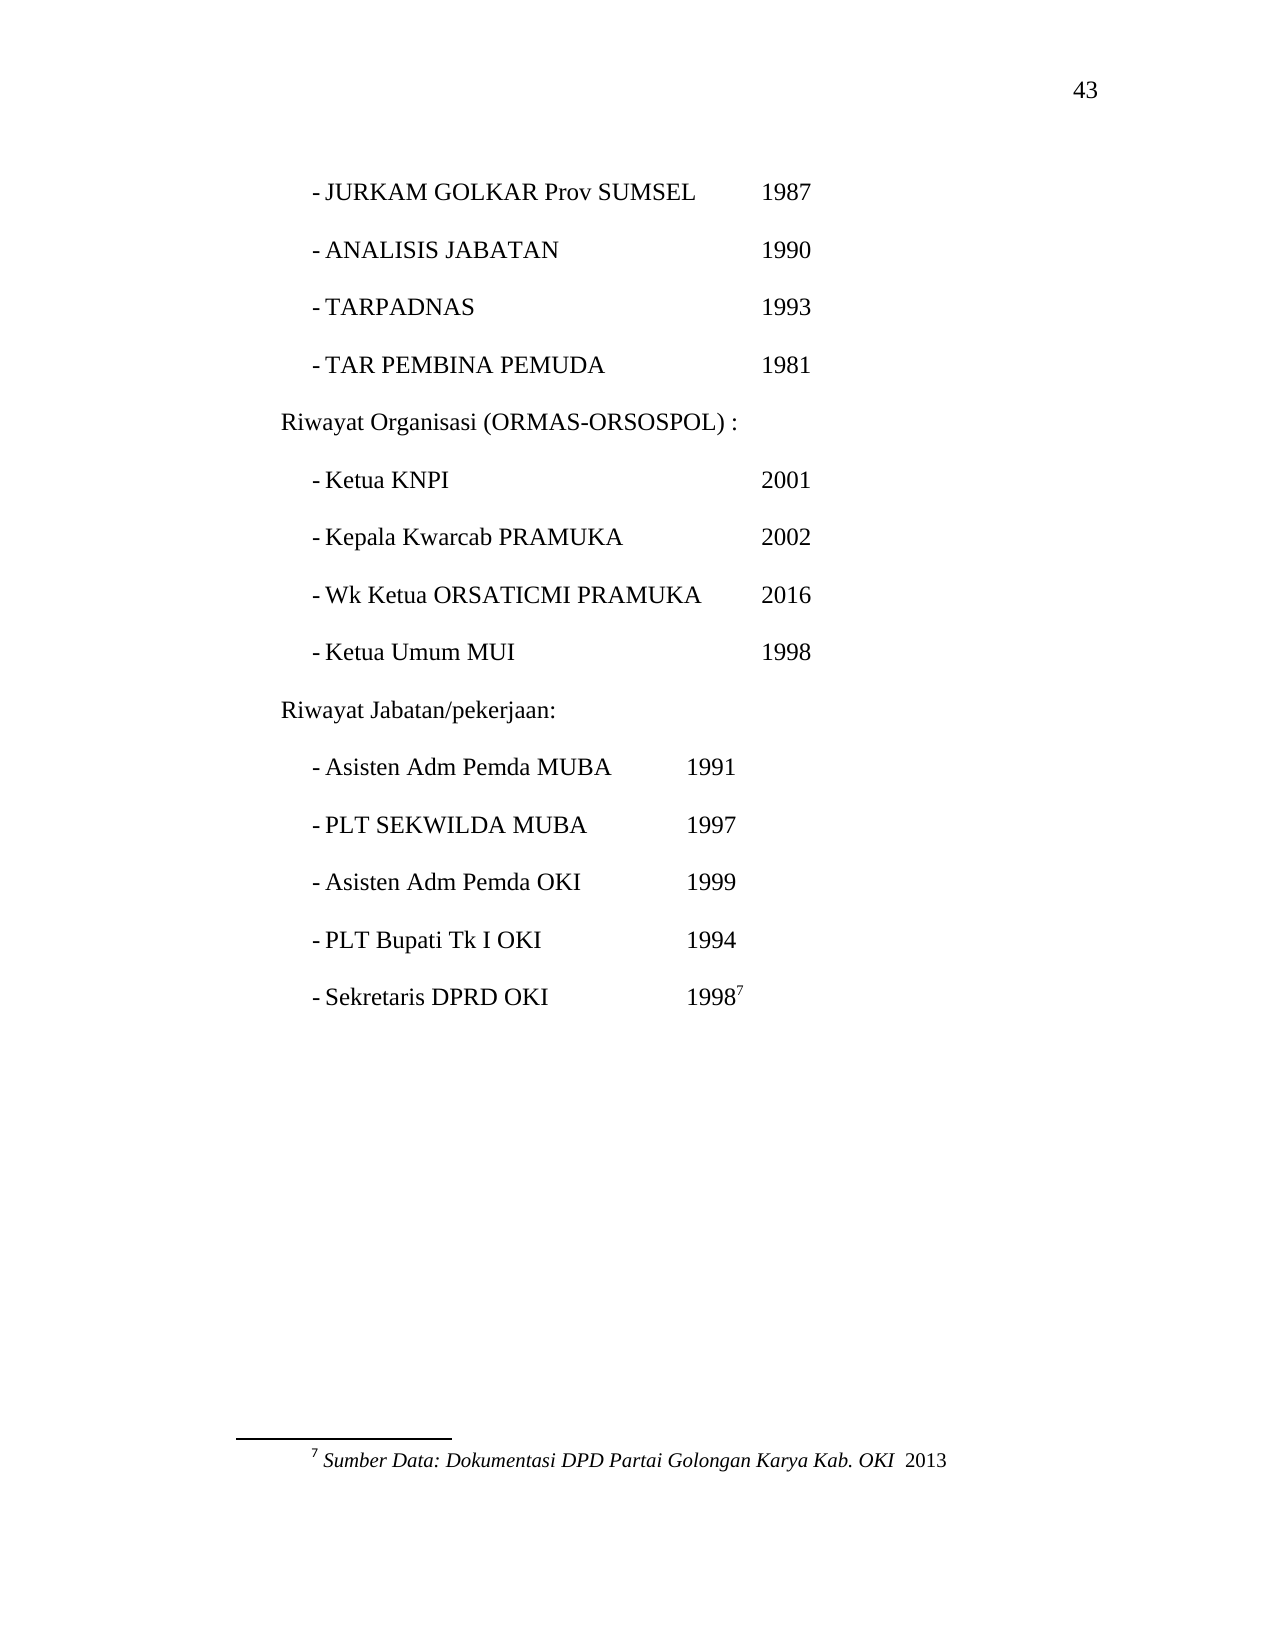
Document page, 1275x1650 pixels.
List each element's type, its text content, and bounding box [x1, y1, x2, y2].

list Asisten Adm Pemda OKI 1999 [312, 867, 1098, 896]
list Ketua Umum MUI 1998 [312, 637, 1098, 666]
list Sekretaris DPRD OKI 1998 [312, 982, 1098, 1011]
list Kepala Kwarcab PRAMUKA 2002 [312, 522, 1098, 551]
list Asisten Adm Pemda MUBA 1991 [312, 752, 1098, 781]
list ANALISIS JABATAN 1990 [312, 235, 1098, 263]
list TARPADNAS 1993 [312, 292, 1098, 321]
list PLT SEKWILDA MUBA 1997 [312, 810, 1098, 838]
list Ketua KNPI 2001 [312, 465, 1098, 493]
list Wk Ketua ORSATICMI PRAMUKA 2016 [312, 580, 1098, 608]
list JURKAM GOLKAR Prov SUMSEL 1987 [312, 177, 1098, 206]
text Riwayat Organisasi (ORMAS-ORSOSPOL) : [281, 407, 1098, 436]
list PLT Bupati Tk I OKI 1994 [312, 925, 1098, 953]
list TAR PEMBINA PEMUDA 1981 [312, 350, 1098, 378]
text Riwayat Jabatan/pekerjaan: [281, 695, 1098, 723]
